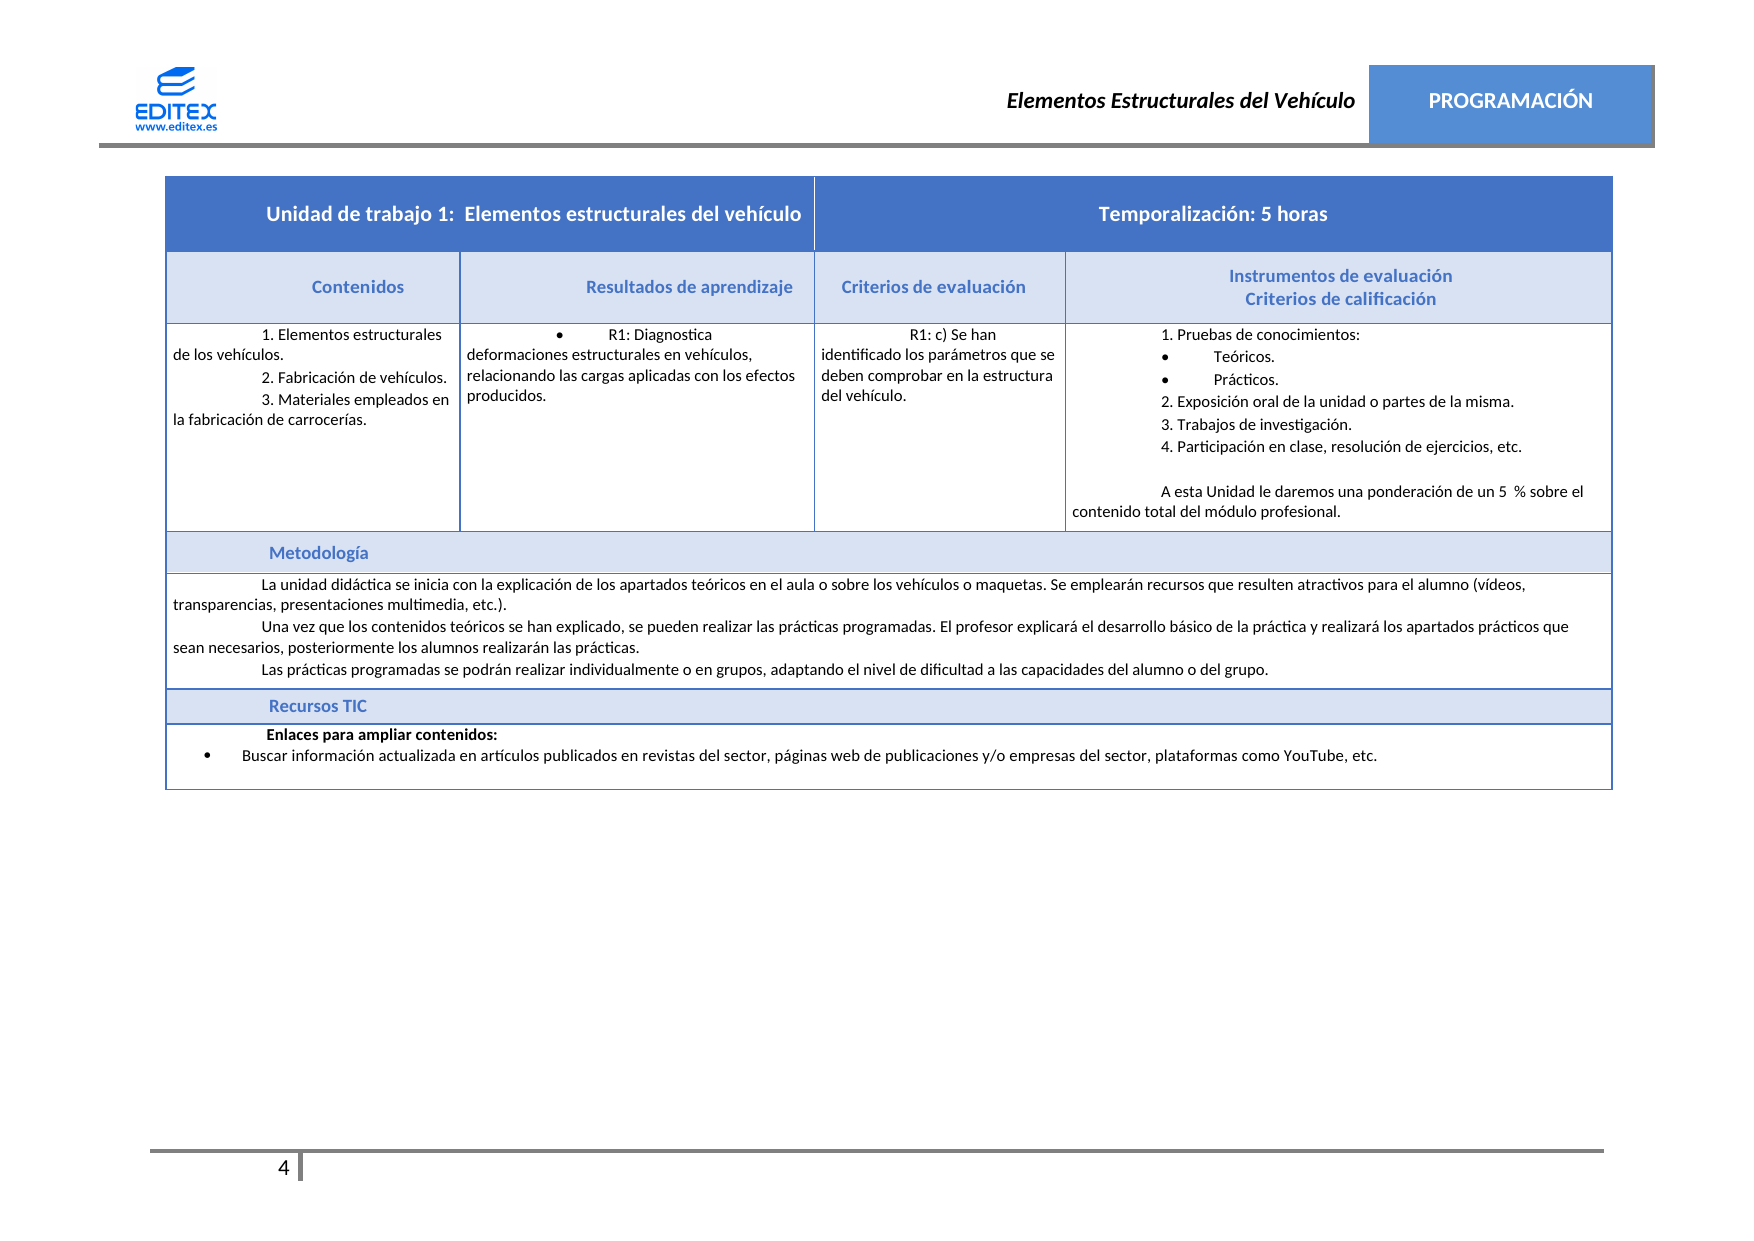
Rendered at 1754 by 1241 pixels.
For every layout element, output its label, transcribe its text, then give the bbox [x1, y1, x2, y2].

table_cell La unidad didáctica se inicia con la explicación de los apartados teóricos en el aula o sobre los vehículos o maquetas. Se emplearán recursos que resulten atractivos para el alumno (vídeos, transparencias, presentaciones multimedia, etc.). Una vez que los contenidos teóricos se han explicado, se pueden realizar las prácticas programadas. El profesor explicará el desarrollo básico de la práctica y realizará los apartados prácticos que sean necesarios, posteriormente los alumnos realizarán las prácticas. Las prácticas programadas se podrán realizar individualmente o en grupos, adaptando el nivel de dificultad a las capacidades del alumno o del grupo. [167, 574, 1611, 688]
table_cell R1: c) Se han identificado los parámetros que se deben comprobar en la estructura del vehículo. [815, 324, 1065, 531]
table_cell 1. Pruebas de conocimientos: • Teóricos. • Prácticos. 2. Exposición oral de la unidad o partes de la misma. 3. Trabajos de investigación. 4. Participación en clase, resolución de ejercicios, etc. A esta Unidad le daremos una ponderación de un 5 % sobre el contenido total del módulo profesional. [1066, 324, 1611, 531]
table_cell Metodología [167, 532, 1611, 572]
table_cell Enlaces para ampliar contenidos: Buscar información actualizada en artículos publicados en revistas del sector, páginas web de publicaciones y/o empresas del sector, plataformas como YouTube, etc. [167, 725, 1611, 789]
table_header Unidad de trabajo 1: Elementos estructurales del vehículo [167, 177, 814, 250]
table_cell 1. Elementos estructurales de los vehículos. 2. Fabricación de vehículos. 3. Materiales empleados en la fabricación de carrocerías. [167, 324, 459, 531]
table_cell • R1: Diagnostica deformaciones estructurales en vehículos, relacionando las cargas aplicadas con los efectos producidos. [461, 324, 814, 531]
table_cell Resultados de aprendizaje [461, 252, 814, 323]
table_cell Recursos TIC [167, 690, 1611, 723]
table_cell Instrumentos de evaluación Criterios de calificación [1066, 252, 1611, 323]
table_cell Criterios de evaluación [815, 252, 1065, 323]
table_cell Contenidos [167, 252, 459, 323]
picture [135, 67, 217, 133]
table_header Temporalización: 5 horas [815, 177, 1611, 250]
